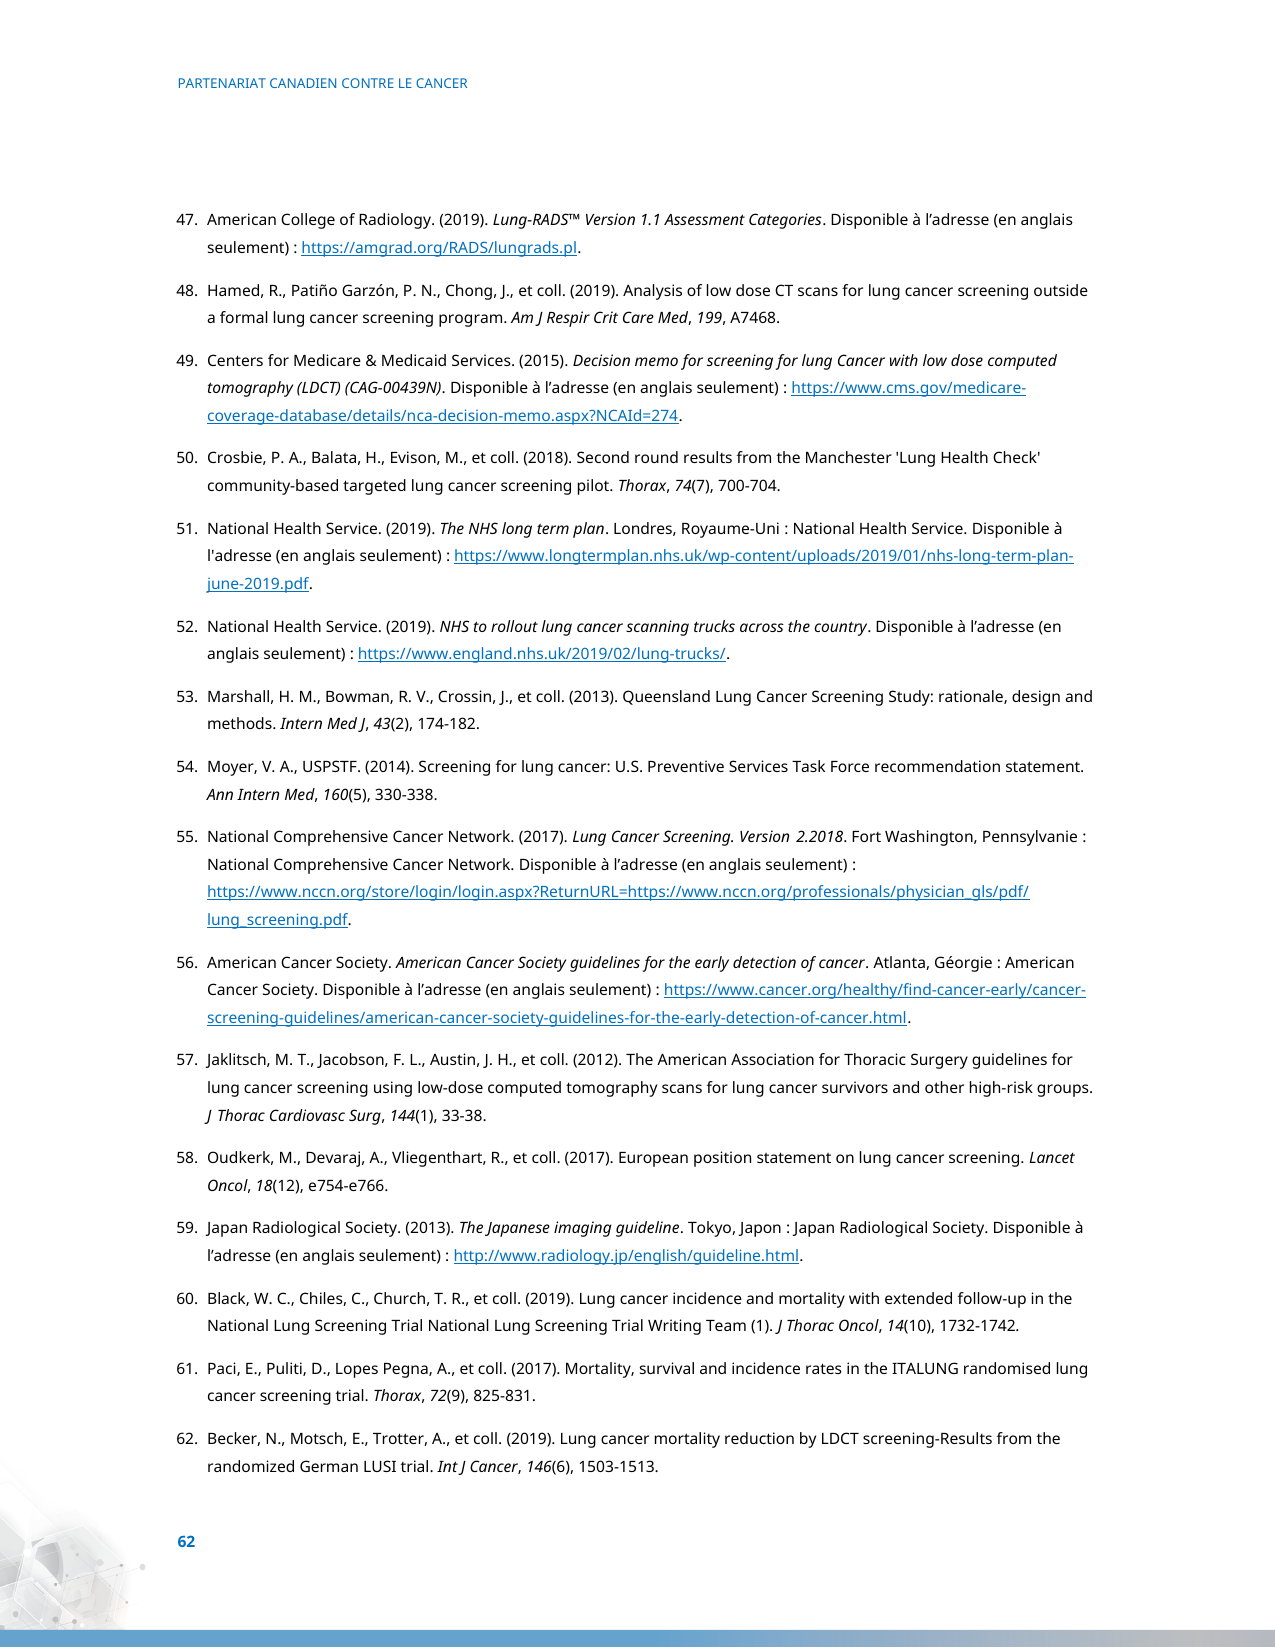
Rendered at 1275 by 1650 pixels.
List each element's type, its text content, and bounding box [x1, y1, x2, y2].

picture [0, 1337, 1275, 1647]
text 48. Hamed, R., Patiño Garzón, P. N., Chong, J., et coll. (2019). Analysis of low dose CT scans for lung cancer screening outside a formal lung cancer screening program. Am J Respir Crit Care Med, 199, A7468. [176, 279, 1098, 328]
text 50. Crosbie, P. A., Balata, H., Evison, M., et coll. (2018). Second round results from the Manchester 'Lung Health Check' community-based targeted lung cancer screening pilot. Thorax, 74(7), 700-704. [176, 447, 1098, 496]
text 55. National Comprehensive Cancer Network. (2017). Lung Cancer Screening. Version 2.2018. Fort Washington, Pennsylvanie : National Comprehensive Cancer Network. Disponible à l’adresse (en anglais seulement) : https://www.nccn.org/store/login/login.aspx?ReturnURL=https://www.nccn.org/professionals/physician_gls/pdf/lung_screening.pdf. [176, 826, 1098, 930]
text 47. American College of Radiology. (2019). Lung‐RADS™ Version 1.1 Assessment Categories. Disponible à l’adresse (en anglais seulement) : https://amgrad.org/RADS/lungrads.pl. [176, 209, 1098, 258]
text 56. American Cancer Society. American Cancer Society guidelines for the early detection of cancer. Atlanta, Géorgie : American Cancer Society. Disponible à l’adresse (en anglais seulement) : https://www.cancer.org/healthy/find-cancer-early/cancer-screening-guidelines/american-cancer-society-guidelines-for-the-early-detection-of-cancer.html. [176, 951, 1098, 1028]
text 49. Centers for Medicare & Medicaid Services. (2015). Decision memo for screening for lung Cancer with low dose computed tomography (LDCT) (CAG-00439N). Disponible à l’adresse (en anglais seulement) : https://www.cms.gov/medicare-coverage-database/details/nca-decision-memo.aspx?NCAId=274. [176, 349, 1098, 426]
text 62. Becker, N., Motsch, E., Trotter, A., et coll. (2019). Lung cancer mortality reduction by LDCT screening-Results from the randomized German LUSI trial. Int J Cancer, 146(6), 1503-1513. [176, 1428, 1098, 1477]
text 61. Paci, E., Puliti, D., Lopes Pegna, A., et coll. (2017). Mortality, survival and incidence rates in the ITALUNG randomised lung cancer screening trial. Thorax, 72(9), 825-831. [176, 1358, 1098, 1406]
text 52. National Health Service. (2019). NHS to rollout lung cancer scanning trucks across the country. Disponible à l’adresse (en anglais seulement) : https://www.england.nhs.uk/2019/02/lung-trucks/. [176, 615, 1098, 664]
text 54. Moyer, V. A., USPSTF. (2014). Screening for lung cancer: U.S. Preventive Services Task Force recommendation statement. Ann Intern Med, 160(5), 330-338. [176, 756, 1098, 804]
text 59. Japan Radiological Society. (2013). The Japanese imaging guideline. Tokyo, Japon : Japan Radiological Society. Disponible à l’adresse (en anglais seulement) : http://www.radiology.jp/english/guideline.html. [176, 1217, 1098, 1266]
text 57. Jaklitsch, M. T., Jacobson, F. L., Austin, J. H., et coll. (2012). The American Association for Thoracic Surgery guidelines for lung cancer screening using low-dose computed tomography scans for lung cancer survivors and other high-risk groups. J Thorac Cardiovasc Surg, 144(1), 33-38. [176, 1049, 1098, 1126]
text 53. Marshall, H. M., Bowman, R. V., Crossin, J., et coll. (2013). Queensland Lung Cancer Screening Study: rationale, design and methods. Intern Med J, 43(2), 174-182. [176, 686, 1098, 734]
text 51. National Health Service. (2019). The NHS long term plan. Londres, Royaume-Uni : National Health Service. Disponible à l'adresse (en anglais seulement) : https://www.longtermplan.nhs.uk/wp-content/uploads/2019/01/nhs-long-term-plan-june-2019.pdf. [176, 517, 1098, 594]
text 60. Black, W. C., Chiles, C., Church, T. R., et coll. (2019). Lung cancer incidence and mortality with extended follow-up in the National Lung Screening Trial National Lung Screening Trial Writing Team (1). J Thorac Oncol, 14(10), 1732-1742. [176, 1287, 1098, 1336]
text 58. Oudkerk, M., Devaraj, A., Vliegenthart, R., et coll. (2017). European position statement on lung cancer screening. Lancet Oncol, 18(12), e754-e766. [176, 1147, 1098, 1196]
